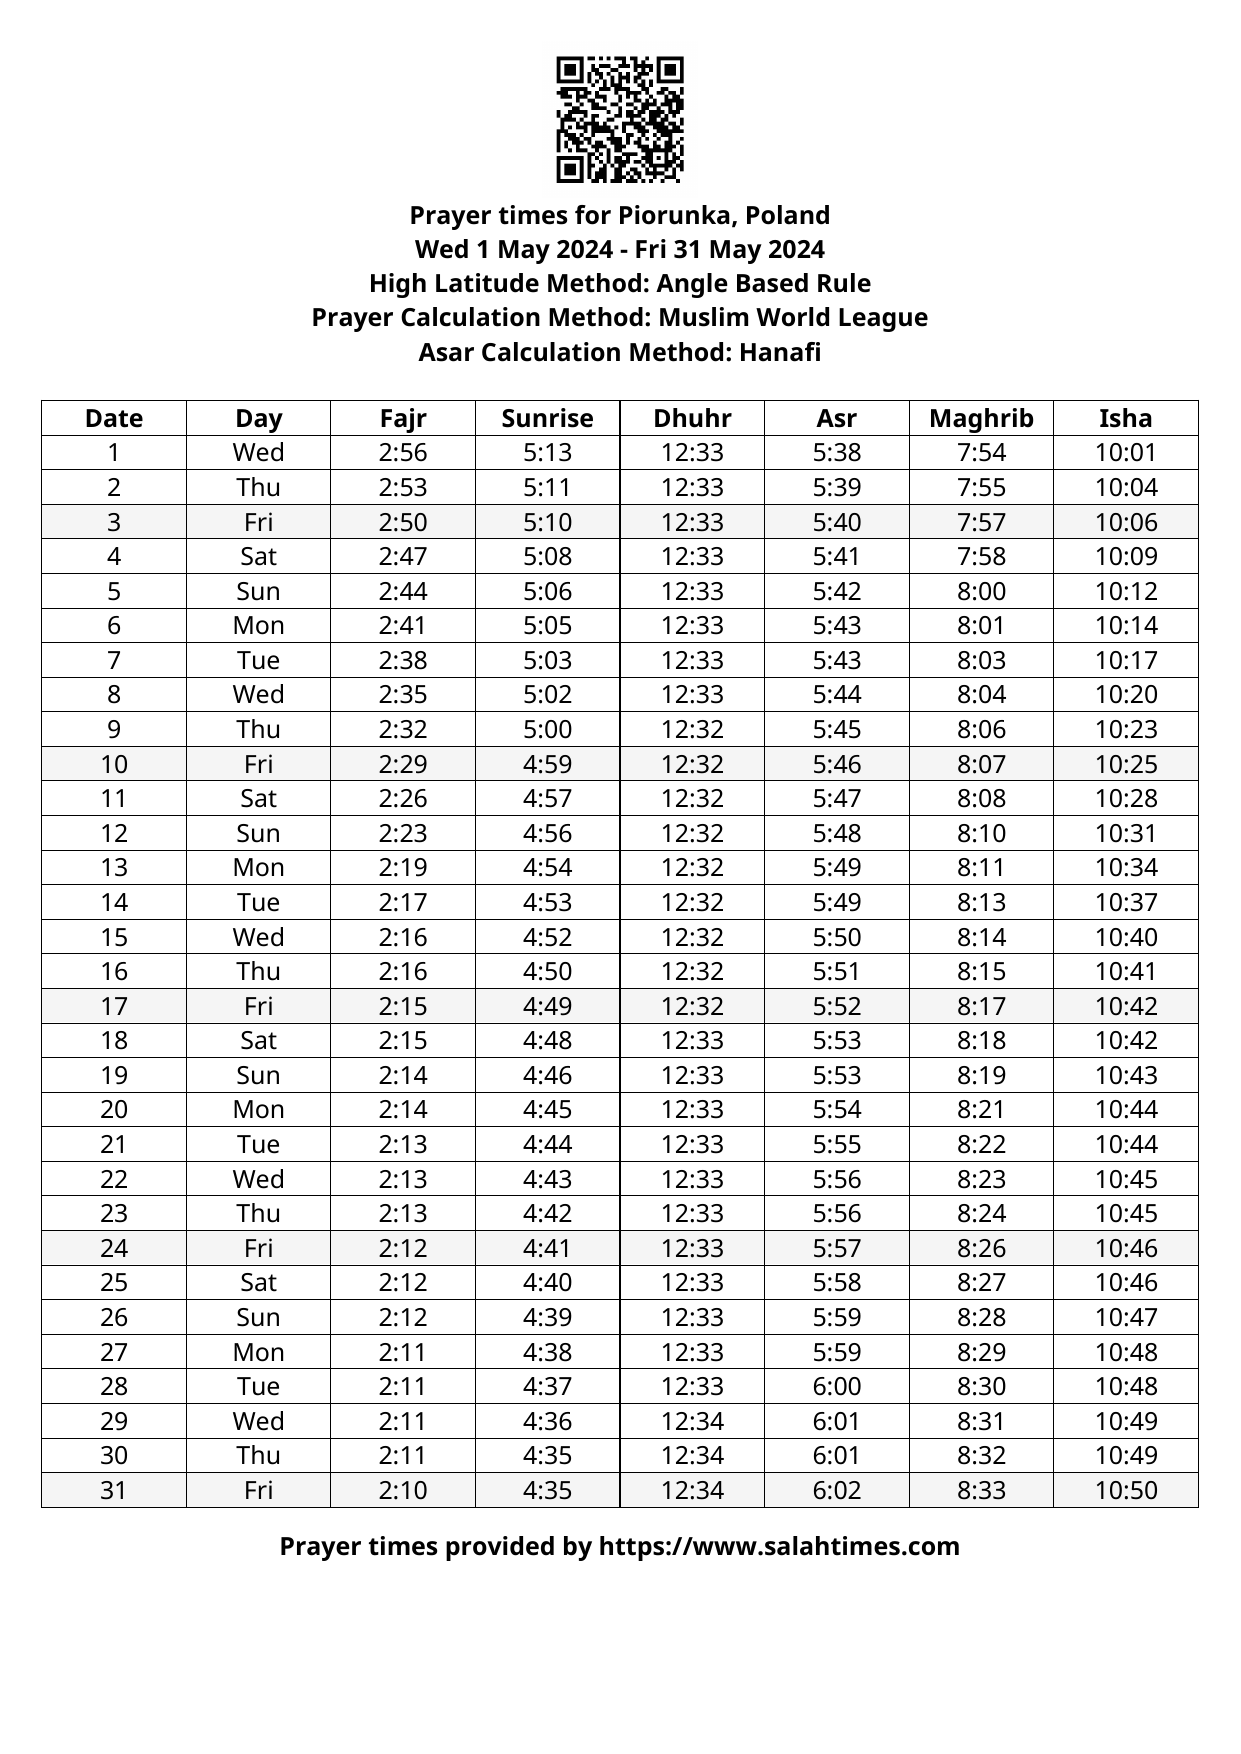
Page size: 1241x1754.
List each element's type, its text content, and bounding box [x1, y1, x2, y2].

table_cell 8:08 [910, 781, 1053, 815]
table_cell 4:39 [476, 1300, 619, 1334]
table_cell 2:12 [331, 1300, 475, 1334]
table_cell 4:44 [476, 1127, 619, 1161]
table_cell 2:14 [331, 1093, 475, 1126]
table_header Sunrise [476, 401, 619, 434]
table_cell 3 [42, 505, 186, 538]
table_cell 10:04 [1054, 470, 1198, 504]
table_cell 10:44 [1054, 1127, 1198, 1161]
table_cell 8:26 [910, 1231, 1053, 1264]
table_cell 12:32 [621, 747, 764, 780]
table_cell 8:32 [910, 1439, 1053, 1472]
table_cell 2:13 [331, 1162, 475, 1195]
table_cell 10:48 [1054, 1335, 1198, 1368]
table_cell 2:11 [331, 1404, 475, 1437]
table_cell 5:38 [765, 436, 909, 469]
table_cell 10:01 [1054, 436, 1198, 469]
table_header Isha [1054, 401, 1198, 434]
table_cell 2:29 [331, 747, 475, 780]
table_cell 8:14 [910, 920, 1053, 953]
table_cell Tue [187, 1369, 330, 1403]
table_cell Thu [187, 1439, 330, 1472]
table_cell 10:49 [1054, 1439, 1198, 1472]
table_cell 12:33 [621, 436, 764, 469]
table_cell 10:45 [1054, 1196, 1198, 1230]
table_cell Fri [187, 1473, 330, 1507]
table_cell 12:33 [621, 643, 764, 677]
table_cell 2:26 [331, 781, 475, 815]
table_cell 10:34 [1054, 851, 1198, 884]
table_cell 12:33 [621, 609, 764, 642]
table_cell 6:01 [765, 1439, 909, 1472]
table_cell 2:13 [331, 1127, 475, 1161]
table_cell 8:11 [910, 851, 1053, 884]
table_cell 10:47 [1054, 1300, 1198, 1334]
table_cell 8:13 [910, 885, 1053, 919]
table_cell 5:49 [765, 851, 909, 884]
table_cell 10:42 [1054, 989, 1198, 1022]
table_cell 5:57 [765, 1231, 909, 1264]
text Asar Calculation Method: Hanafi [42, 334, 1198, 368]
table_cell 5:50 [765, 920, 909, 953]
table_cell 8:27 [910, 1266, 1053, 1299]
table_cell 12:33 [621, 1369, 764, 1403]
table_cell 2:15 [331, 1024, 475, 1057]
table_cell 10:06 [1054, 505, 1198, 538]
table_cell Fri [187, 1231, 330, 1264]
table_cell 31 [42, 1473, 186, 1507]
table_cell 5:53 [765, 1058, 909, 1092]
table_cell Wed [187, 1162, 330, 1195]
table_cell 8:31 [910, 1404, 1053, 1437]
table_cell Sat [187, 1266, 330, 1299]
table_cell 8:18 [910, 1024, 1053, 1057]
table_cell 12:33 [621, 1127, 764, 1161]
table_cell 2:11 [331, 1369, 475, 1403]
table_cell 12:33 [621, 470, 764, 504]
table_cell 5:11 [476, 470, 619, 504]
table_header Fajr [331, 401, 475, 434]
table_cell 7:57 [910, 505, 1053, 538]
table_cell 4 [42, 539, 186, 573]
table_cell 5:47 [765, 781, 909, 815]
table_cell 12:33 [621, 1093, 764, 1126]
table_cell 12:33 [621, 1231, 764, 1264]
table_cell 6:02 [765, 1473, 909, 1507]
table_cell 4:48 [476, 1024, 619, 1057]
table_cell 8:19 [910, 1058, 1053, 1092]
table_cell 2:11 [331, 1439, 475, 1472]
table_cell 2:12 [331, 1266, 475, 1299]
table_cell 12:33 [621, 574, 764, 607]
table_cell 12:33 [621, 1266, 764, 1299]
table_cell 5:58 [765, 1266, 909, 1299]
table_cell 2:17 [331, 885, 475, 919]
table_cell 2:12 [331, 1231, 475, 1264]
table_cell 12:32 [621, 954, 764, 988]
table_cell 8:28 [910, 1300, 1053, 1334]
table_cell 12:34 [621, 1404, 764, 1437]
table_cell 12:32 [621, 920, 764, 953]
table_cell Wed [187, 920, 330, 953]
picture [542, 41, 699, 198]
table_cell 5:42 [765, 574, 909, 607]
table_cell 10:28 [1054, 781, 1198, 815]
table_cell 5 [42, 574, 186, 607]
table_cell 10:20 [1054, 678, 1198, 711]
table_cell 10:46 [1054, 1266, 1198, 1299]
table_cell 8:21 [910, 1093, 1053, 1126]
table_cell 8:33 [910, 1473, 1053, 1507]
table_cell 10:48 [1054, 1369, 1198, 1403]
table_cell 5:00 [476, 712, 619, 746]
table_cell 28 [42, 1369, 186, 1403]
table_cell 23 [42, 1196, 186, 1230]
table_cell 2:53 [331, 470, 475, 504]
table_cell 12:32 [621, 851, 764, 884]
table_cell 4:56 [476, 816, 619, 849]
table_cell Mon [187, 1093, 330, 1126]
table_cell 8:03 [910, 643, 1053, 677]
table_cell 8:01 [910, 609, 1053, 642]
table_cell 10:14 [1054, 609, 1198, 642]
table_cell 25 [42, 1266, 186, 1299]
table_cell 12:33 [621, 539, 764, 573]
table_cell 14 [42, 885, 186, 919]
table_cell 6:01 [765, 1404, 909, 1437]
table_cell 1 [42, 436, 186, 469]
table_cell 2 [42, 470, 186, 504]
table_cell Tue [187, 885, 330, 919]
table_cell 12:32 [621, 816, 764, 849]
table_cell 4:43 [476, 1162, 619, 1195]
table_cell 5:59 [765, 1300, 909, 1334]
table_cell 10:23 [1054, 712, 1198, 746]
table_cell 5:02 [476, 678, 619, 711]
table_cell Thu [187, 712, 330, 746]
table_cell 8:07 [910, 747, 1053, 780]
table_cell 7:55 [910, 470, 1053, 504]
table_cell 10:49 [1054, 1404, 1198, 1437]
table_cell 12:33 [621, 1196, 764, 1230]
table_cell 2:23 [331, 816, 475, 849]
table_cell 12:32 [621, 989, 764, 1022]
table_cell 12:32 [621, 712, 764, 746]
table_cell 5:06 [476, 574, 619, 607]
table_cell 8:30 [910, 1369, 1053, 1403]
table_cell 4:53 [476, 885, 619, 919]
table_cell 12 [42, 816, 186, 849]
table_cell 6 [42, 609, 186, 642]
table_cell Fri [187, 989, 330, 1022]
table_cell 4:42 [476, 1196, 619, 1230]
table_cell 5:45 [765, 712, 909, 746]
table_cell 5:53 [765, 1024, 909, 1057]
table_cell 5:05 [476, 609, 619, 642]
table_cell Thu [187, 1196, 330, 1230]
text Prayer Calculation Method: Muslim World League [42, 300, 1198, 334]
table_cell 4:54 [476, 851, 619, 884]
table_cell 5:51 [765, 954, 909, 988]
table_cell 5:59 [765, 1335, 909, 1368]
table_header Maghrib [910, 401, 1053, 434]
table_cell Sat [187, 539, 330, 573]
table_cell 12:34 [621, 1473, 764, 1507]
table_cell 5:10 [476, 505, 619, 538]
table_cell 12:33 [621, 1300, 764, 1334]
table_cell 2:14 [331, 1058, 475, 1092]
table_cell 10:46 [1054, 1231, 1198, 1264]
table_cell 10:09 [1054, 539, 1198, 573]
table_cell 8:04 [910, 678, 1053, 711]
table_cell 6:00 [765, 1369, 909, 1403]
table_cell 5:55 [765, 1127, 909, 1161]
table_cell 2:32 [331, 712, 475, 746]
table_cell 15 [42, 920, 186, 953]
table_cell 5:46 [765, 747, 909, 780]
table_cell 5:43 [765, 643, 909, 677]
table_cell 24 [42, 1231, 186, 1264]
table_cell 4:37 [476, 1369, 619, 1403]
table_cell 17 [42, 989, 186, 1022]
table_cell Sun [187, 574, 330, 607]
table_cell 2:10 [331, 1473, 475, 1507]
table_cell 8:24 [910, 1196, 1053, 1230]
table_cell 7:58 [910, 539, 1053, 573]
table_cell 16 [42, 954, 186, 988]
table_cell 4:57 [476, 781, 619, 815]
table_cell 2:44 [331, 574, 475, 607]
text Prayer times provided by https://www.salahtimes.com [42, 1528, 1198, 1563]
table_cell 12:33 [621, 1024, 764, 1057]
table_cell Fri [187, 505, 330, 538]
table_cell 12:32 [621, 781, 764, 815]
table_cell 12:34 [621, 1439, 764, 1472]
table_cell 4:36 [476, 1404, 619, 1437]
table_cell Wed [187, 678, 330, 711]
table_cell Wed [187, 436, 330, 469]
table_cell 10:42 [1054, 1024, 1198, 1057]
table_cell 12:33 [621, 1058, 764, 1092]
table_cell Sun [187, 816, 330, 849]
table_cell 10:44 [1054, 1093, 1198, 1126]
table_cell 8:17 [910, 989, 1053, 1022]
table_cell 4:35 [476, 1439, 619, 1472]
table_cell 4:52 [476, 920, 619, 953]
table_cell 8:15 [910, 954, 1053, 988]
table_cell 8:06 [910, 712, 1053, 746]
table_header Date [42, 401, 186, 434]
table_cell 5:44 [765, 678, 909, 711]
table_cell 8:00 [910, 574, 1053, 607]
table_cell 4:49 [476, 989, 619, 1022]
table_cell 8 [42, 678, 186, 711]
table_cell 4:35 [476, 1473, 619, 1507]
table_cell 2:15 [331, 989, 475, 1022]
table_cell Mon [187, 609, 330, 642]
text Wed 1 May 2024 - Fri 31 May 2024 [42, 232, 1198, 266]
table_cell 2:41 [331, 609, 475, 642]
table_cell 4:46 [476, 1058, 619, 1092]
table_cell 10:41 [1054, 954, 1198, 988]
table_cell 5:13 [476, 436, 619, 469]
table_cell 5:03 [476, 643, 619, 677]
table_cell 10:25 [1054, 747, 1198, 780]
table_cell 4:50 [476, 954, 619, 988]
table_cell 5:41 [765, 539, 909, 573]
table_cell 2:19 [331, 851, 475, 884]
table_cell 8:23 [910, 1162, 1053, 1195]
table_cell 12:33 [621, 505, 764, 538]
table_cell Sun [187, 1058, 330, 1092]
table_cell Mon [187, 851, 330, 884]
table_cell 4:59 [476, 747, 619, 780]
table_cell 9 [42, 712, 186, 746]
table_cell 12:32 [621, 885, 764, 919]
table_cell 5:40 [765, 505, 909, 538]
table_cell 10:43 [1054, 1058, 1198, 1092]
table_cell Sat [187, 781, 330, 815]
table_cell 5:39 [765, 470, 909, 504]
table_cell 29 [42, 1404, 186, 1437]
table_cell 10:17 [1054, 643, 1198, 677]
table_cell 21 [42, 1127, 186, 1161]
table_cell Tue [187, 1127, 330, 1161]
text Prayer times for Piorunka, Poland [42, 198, 1198, 232]
table_cell 10:12 [1054, 574, 1198, 607]
table_cell 2:38 [331, 643, 475, 677]
table_cell 11 [42, 781, 186, 815]
table_cell 10 [42, 747, 186, 780]
table_cell 2:47 [331, 539, 475, 573]
table_cell 4:45 [476, 1093, 619, 1126]
table_header Asr [765, 401, 909, 434]
table_cell 22 [42, 1162, 186, 1195]
table_cell 5:52 [765, 989, 909, 1022]
table_cell Sat [187, 1024, 330, 1057]
table_cell 19 [42, 1058, 186, 1092]
table_cell 4:40 [476, 1266, 619, 1299]
table_cell 27 [42, 1335, 186, 1368]
table_cell 2:13 [331, 1196, 475, 1230]
table_cell 7:54 [910, 436, 1053, 469]
table_cell 18 [42, 1024, 186, 1057]
table_cell 10:45 [1054, 1162, 1198, 1195]
table_cell 26 [42, 1300, 186, 1334]
table_cell 10:50 [1054, 1473, 1198, 1507]
table_cell Mon [187, 1335, 330, 1368]
table_cell Tue [187, 643, 330, 677]
table_cell 12:33 [621, 1162, 764, 1195]
table_cell 2:50 [331, 505, 475, 538]
table_header Dhuhr [621, 401, 764, 434]
table_cell Sun [187, 1300, 330, 1334]
table_cell 8:22 [910, 1127, 1053, 1161]
table_cell 4:38 [476, 1335, 619, 1368]
table_cell 5:54 [765, 1093, 909, 1126]
table_cell 10:37 [1054, 885, 1198, 919]
table_cell 5:56 [765, 1162, 909, 1195]
table_cell 5:08 [476, 539, 619, 573]
table_cell 5:49 [765, 885, 909, 919]
table_cell 2:35 [331, 678, 475, 711]
table_cell 13 [42, 851, 186, 884]
table_cell 2:11 [331, 1335, 475, 1368]
table_header Day [187, 401, 330, 434]
table_cell Fri [187, 747, 330, 780]
table_cell 10:31 [1054, 816, 1198, 849]
table_cell 5:56 [765, 1196, 909, 1230]
table_cell 2:16 [331, 954, 475, 988]
table_cell Wed [187, 1404, 330, 1437]
table_cell 30 [42, 1439, 186, 1472]
table_cell 12:33 [621, 678, 764, 711]
table_cell Thu [187, 954, 330, 988]
table_cell 20 [42, 1093, 186, 1126]
table_cell 2:16 [331, 920, 475, 953]
table_cell 8:29 [910, 1335, 1053, 1368]
table_cell 4:41 [476, 1231, 619, 1264]
table_cell 7 [42, 643, 186, 677]
text High Latitude Method: Angle Based Rule [42, 266, 1198, 300]
table_cell 5:43 [765, 609, 909, 642]
table_cell 12:33 [621, 1335, 764, 1368]
table_cell 5:48 [765, 816, 909, 849]
table_cell Thu [187, 470, 330, 504]
table_cell 8:10 [910, 816, 1053, 849]
table_cell 2:56 [331, 436, 475, 469]
table_cell 10:40 [1054, 920, 1198, 953]
